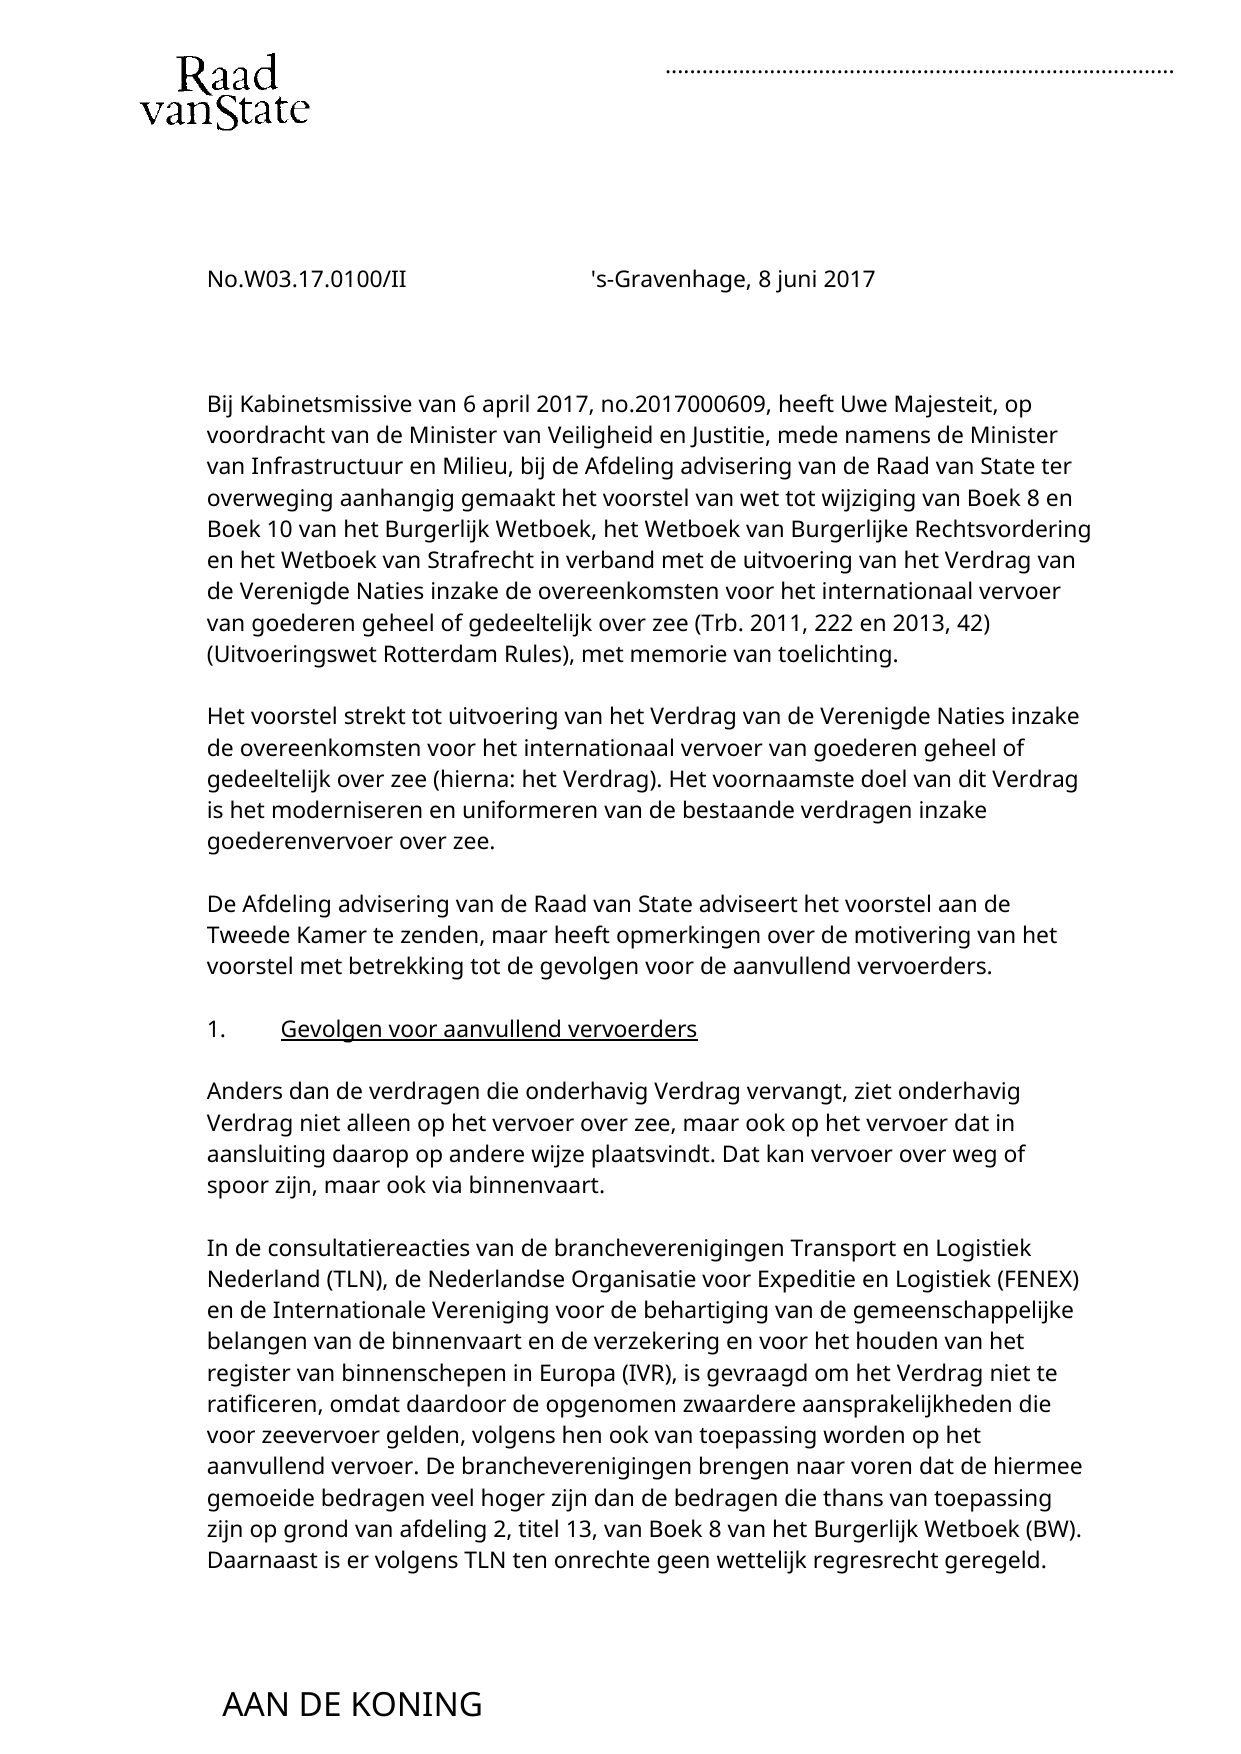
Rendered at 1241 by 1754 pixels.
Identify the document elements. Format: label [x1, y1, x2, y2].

picture [129, 17, 320, 139]
